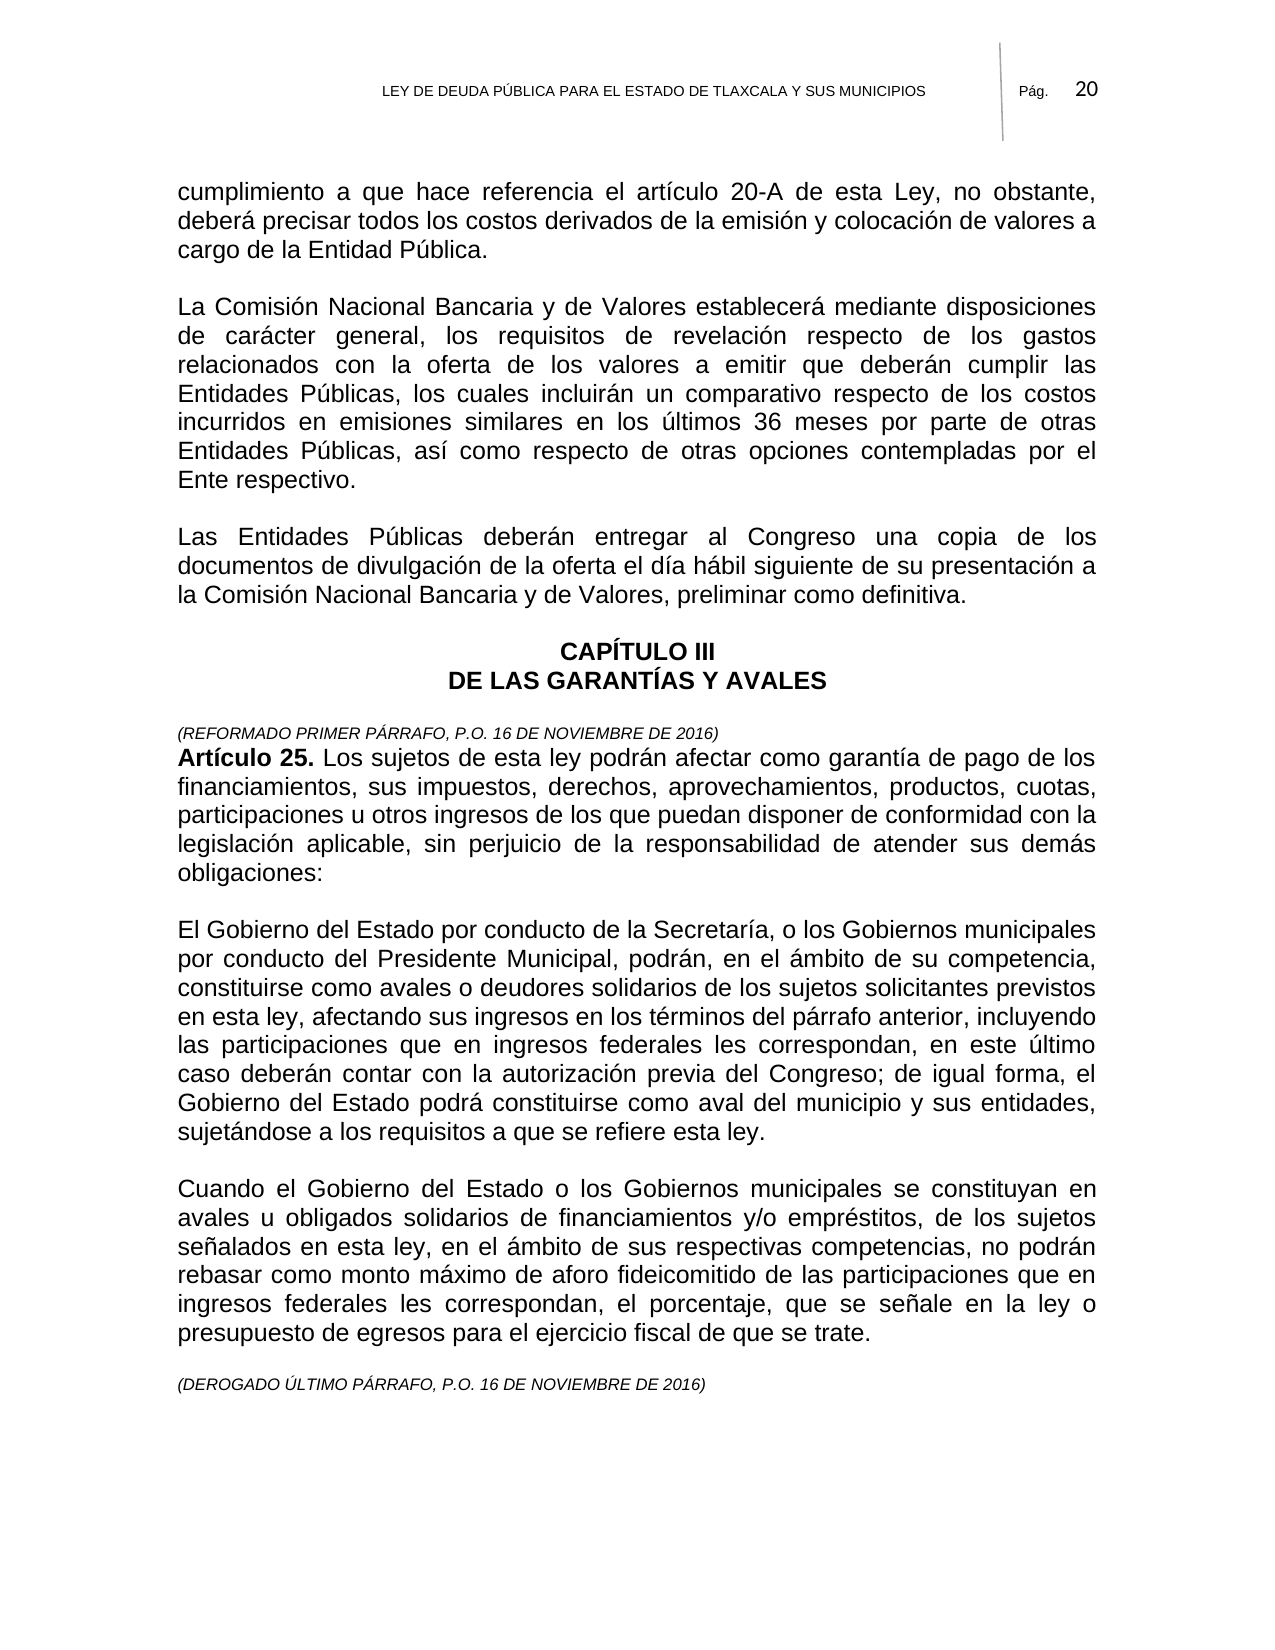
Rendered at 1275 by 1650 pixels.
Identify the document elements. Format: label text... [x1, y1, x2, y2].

text La Comisión Nacional Bancaria y de Valores establecerá mediante disposiciones de carácter general, los requisitos de revelación respecto de los gastos relacionados con la oferta de los valores a emitir que deberán cumplir las Entidades Públicas, los cuales incluirán un comparativo respecto de los costos incurridos en emisiones similares en los últimos 36 meses por parte de otras Entidades Públicas, así como respecto de otras opciones contempladas por el Ente respectivo. [177, 292, 1098, 493]
text CAPÍTULO III [177, 637, 1098, 666]
text (REFORMADO PRIMER PÁRRAFO, P.O. 16 DE NOVIEMBRE DE 2016) [177, 723, 1098, 743]
text Artículo 25. Los sujetos de esta ley podrán afectar como garantía de pago de los financiamientos, sus impuestos, derechos, aprovechamientos, productos, cuotas, participaciones u otros ingresos de los que puedan disponer de conformidad con la legislación aplicable, sin perjuicio de la responsabilidad de atender sus demás obligaciones: [177, 743, 1098, 886]
text (DEROGADO ÚLTIMO PÁRRAFO, P.O. 16 DE NOVIEMBRE DE 2016) [177, 1375, 1098, 1394]
text El Gobierno del Estado por conducto de la Secretaría, o los Gobiernos municipales por conducto del Presidente Municipal, podrán, en el ámbito de su competencia, constituirse como avales o deudores solidarios de los sujetos solicitantes previstos en esta ley, afectando sus ingresos en los términos del párrafo anterior, incluyendo las participaciones que en ingresos federales les correspondan, en este último caso deberán contar con la autorización previa del Congreso; de igual forma, el Gobierno del Estado podrá constituirse como aval del municipio y sus entidades, sujetándose a los requisitos a que se refiere esta ley. [177, 915, 1098, 1145]
text Las Entidades Públicas deberán entregar al Congreso una copia de los documentos de divulgación de la oferta el día hábil siguiente de su presentación a la Comisión Nacional Bancaria y de Valores, preliminar como definitiva. [177, 522, 1098, 608]
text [177, 177, 1098, 263]
text DE LAS GARANTÍAS Y AVALES [177, 666, 1098, 695]
text Cuando el Gobierno del Estado o los Gobiernos municipales se constituyan en avales u obligados solidarios de financiamientos y/o empréstitos, de los sujetos señalados en esta ley, en el ámbito de sus respectivas competencias, no podrán rebasar como monto máximo de aforo fideicomitido de las participaciones que en ingresos federales les correspondan, el porcentaje, que se señale en la ley o presupuesto de egresos para el ejercicio fiscal de que se trate. [177, 1174, 1098, 1346]
